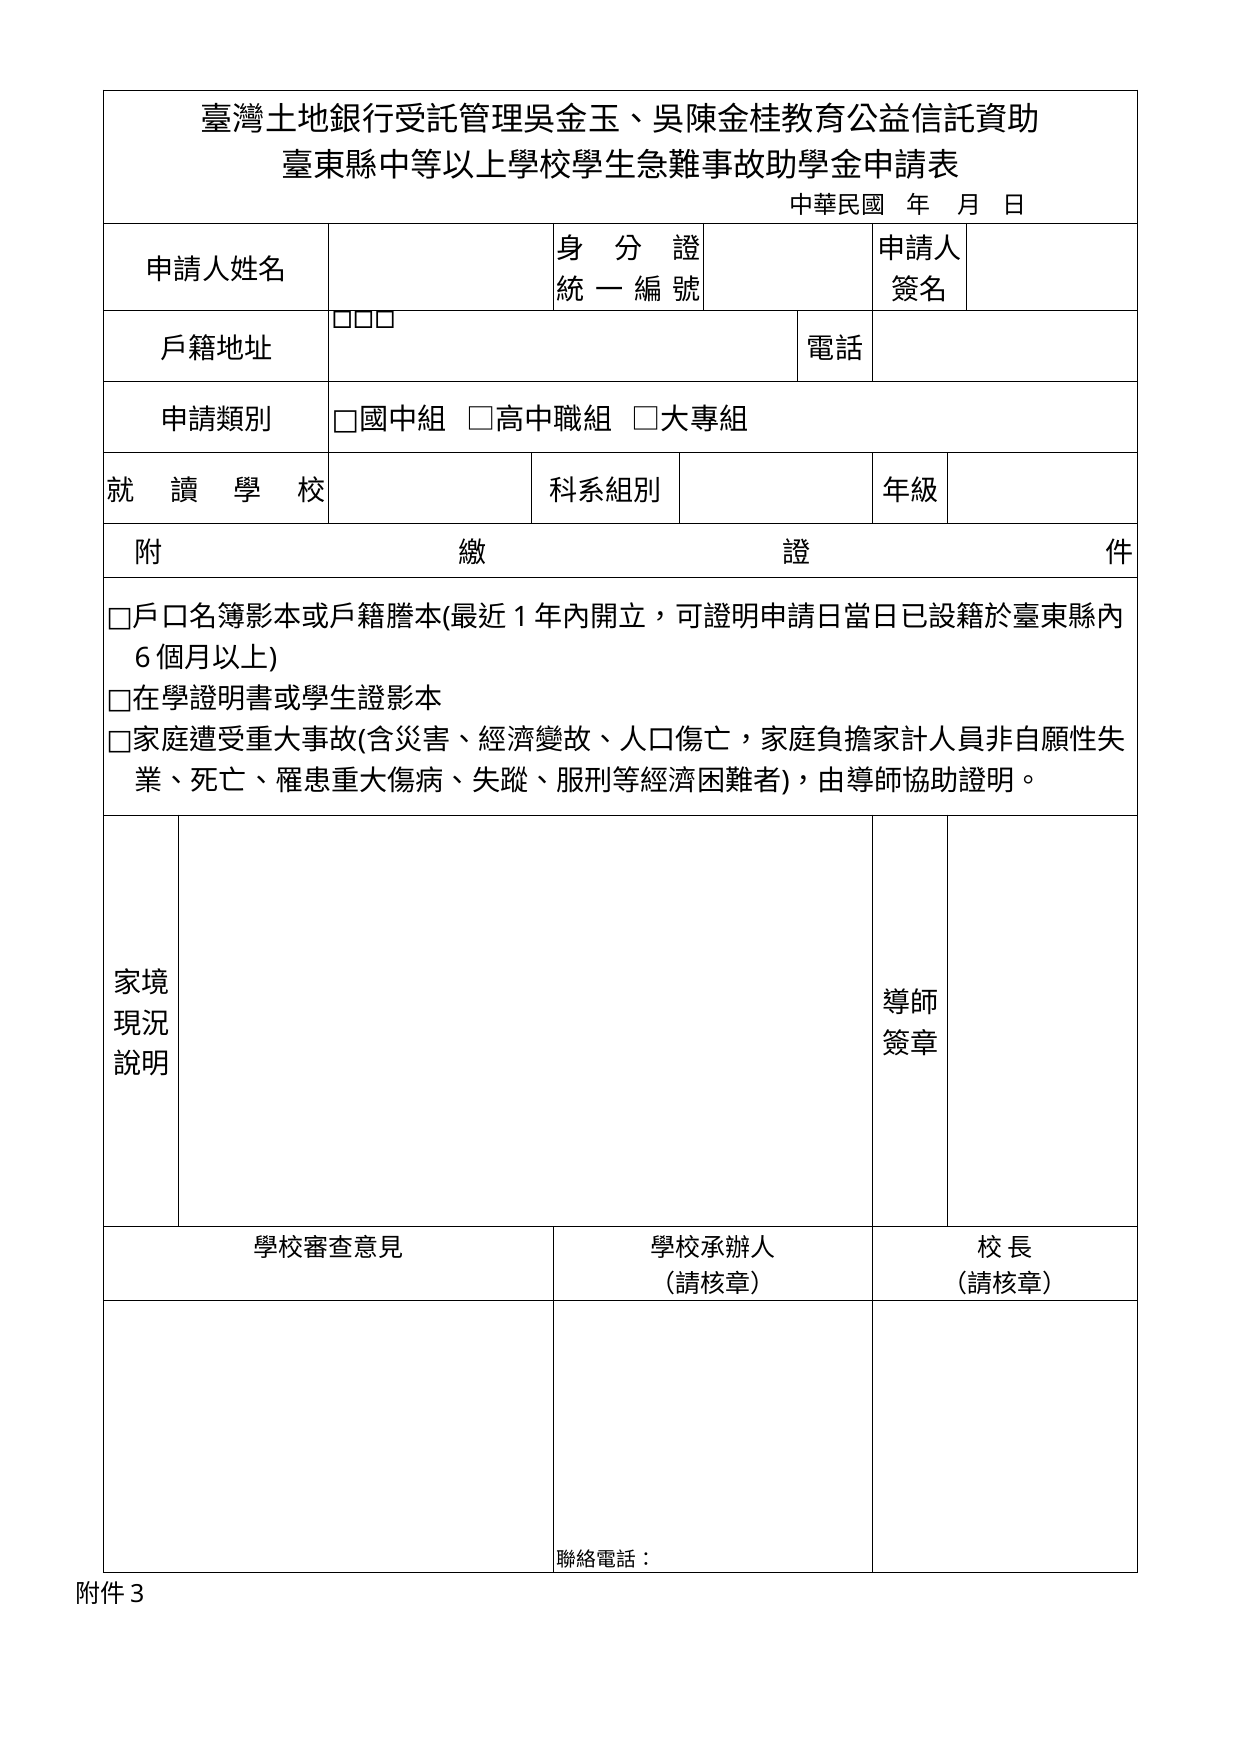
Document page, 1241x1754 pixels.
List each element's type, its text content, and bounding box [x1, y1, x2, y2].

table_cell 家境現況說明 [104, 816, 178, 1226]
table_cell 就讀學校 [104, 453, 328, 523]
table_cell [967, 224, 1137, 310]
table_cell □國中組 □高中職組 □大專組 [329, 382, 1137, 452]
table_cell 申請人姓名 [104, 224, 328, 310]
table_cell 申請類別 [104, 382, 328, 452]
table_header 臺灣土地銀行受託管理吳金玉、吳陳金桂教育公益信託資助 臺東縣中等以上學校學生急難事故助學金申請表 中華民國 年 月 日 [104, 91, 1137, 223]
table_cell [873, 311, 1137, 381]
table_cell 科系組別 [532, 453, 679, 523]
table_cell 學校承辦人 （請核章） [554, 1227, 872, 1300]
table_cell [179, 816, 872, 1226]
table_cell 年級 [873, 453, 947, 523]
table_cell [104, 1301, 553, 1572]
text 附件3 [75, 1573, 1165, 1611]
table_cell [680, 453, 872, 523]
table_cell 校 長 （請核章） [873, 1227, 1137, 1300]
table_cell [873, 1301, 1137, 1572]
table_cell 身 分 證 統一編號 [554, 224, 703, 310]
table_cell □戶口名簿影本或戶籍謄本(最近1年內開立，可證明申請日當日已設籍於臺東縣內 6個月以上) □在學證明書或學生證影本 □家庭遭受重大事故(含災害、經濟變故、人口傷亡，家庭負擔家計人員非自願性失 業、死亡、罹患重大傷病、失蹤、服刑等經濟困難者)，由導師協助證明。 [104, 578, 1137, 814]
table_cell [329, 311, 797, 381]
table_cell 導師簽章 [873, 816, 947, 1226]
table_cell [329, 224, 553, 310]
table_cell 聯絡電話： [554, 1301, 872, 1572]
table_cell 學校審查意見 [104, 1227, 553, 1300]
table_cell [329, 453, 531, 523]
table_cell 電話 [798, 311, 872, 381]
table_cell 戶籍地址 [104, 311, 328, 381]
table_cell [948, 453, 1137, 523]
table_cell [948, 816, 1137, 1226]
table_cell [704, 224, 872, 310]
table_cell 申請人簽名 [873, 224, 966, 310]
table_cell 附繳證件 [104, 524, 1137, 577]
